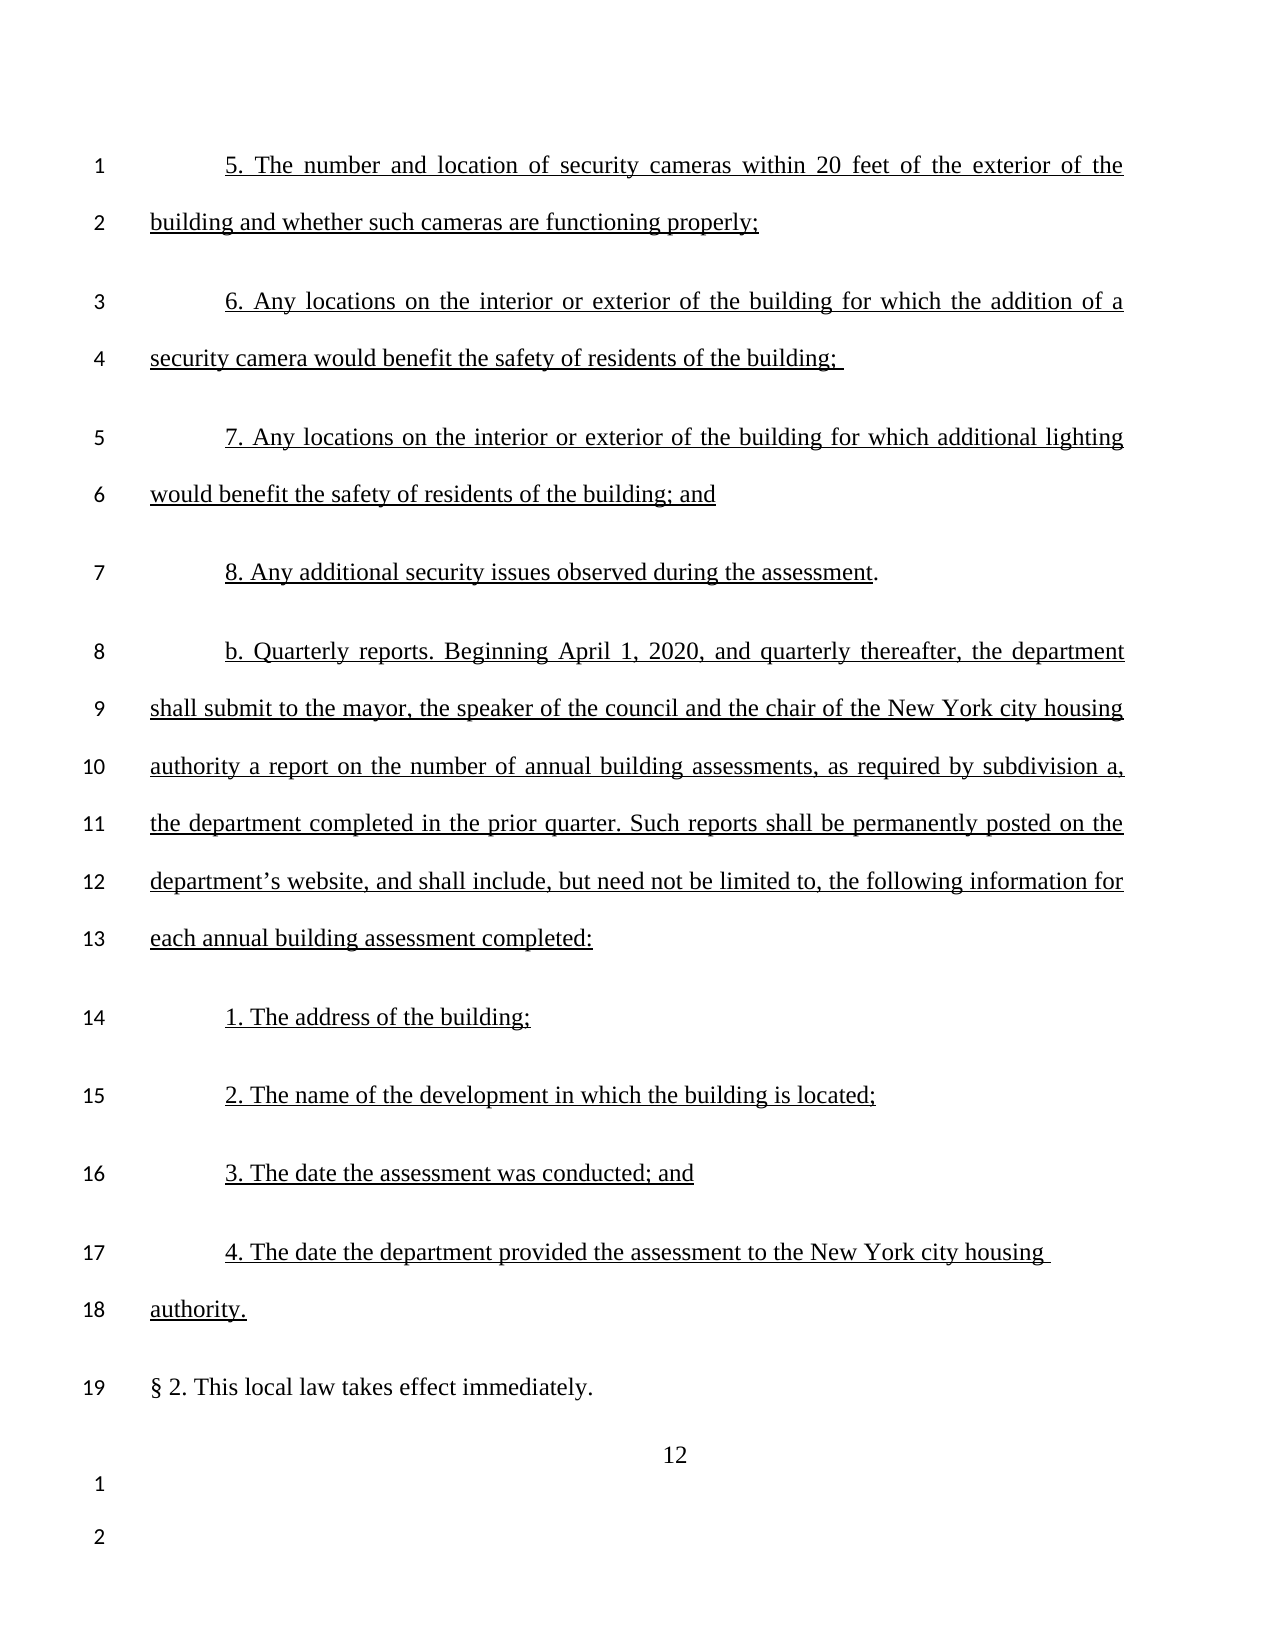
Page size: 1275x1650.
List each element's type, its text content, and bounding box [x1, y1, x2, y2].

text b. Quarterly reports. Beginning April 1, 2020, and quarterly thereafter, the department shall submit to the mayor, the speaker of the council and the chair of the New York city housing authority a report on the number of annual building assessments, as required by subdivision a, the department completed in the prior quarter. Such reports shall be permanently posted on the department’s website, and shall include, but need not be limited to, the following information for each annual building assessment completed: [150, 636, 1125, 776]
text 6. Any locations on the interior or exterior of the building for which the addition of a security camera would benefit the safety of residents of the building; [150, 286, 1125, 372]
list 4. The date the department provided the assessment to the New York city housing authority. [150, 1237, 1125, 1323]
text 8. Any additional security issues observed during the assessment. [150, 557, 1125, 586]
list 3. The date the assessment was conducted; and [150, 1158, 1125, 1187]
text 7. Any locations on the interior or exterior of the building for which additional lighting would benefit the safety of residents of the building; and [150, 422, 1125, 508]
text b. Quarterly reports. Beginning April 1, 2020, and quarterly thereafter, the department shall submit to the mayor, the speaker of the council and the chair of the New York city housing authority a report on the number of annual building assessments, as required by subdivision a, the department completed in the prior quarter. Such reports shall be permanently posted on the department’s website, and shall include, but need not be limited to, the following information for each annual building assessment completed: [150, 777, 1125, 952]
text 1. The address of the building; [150, 1002, 1125, 1030]
text 5. The number and location of security cameras within 20 feet of the exterior of the building and whether such cameras are functioning properly; [150, 150, 1125, 236]
text § 2. This local law takes effect immediately. [150, 1372, 1125, 1401]
text 2. The name of the development in which the building is located; [150, 1080, 1125, 1109]
